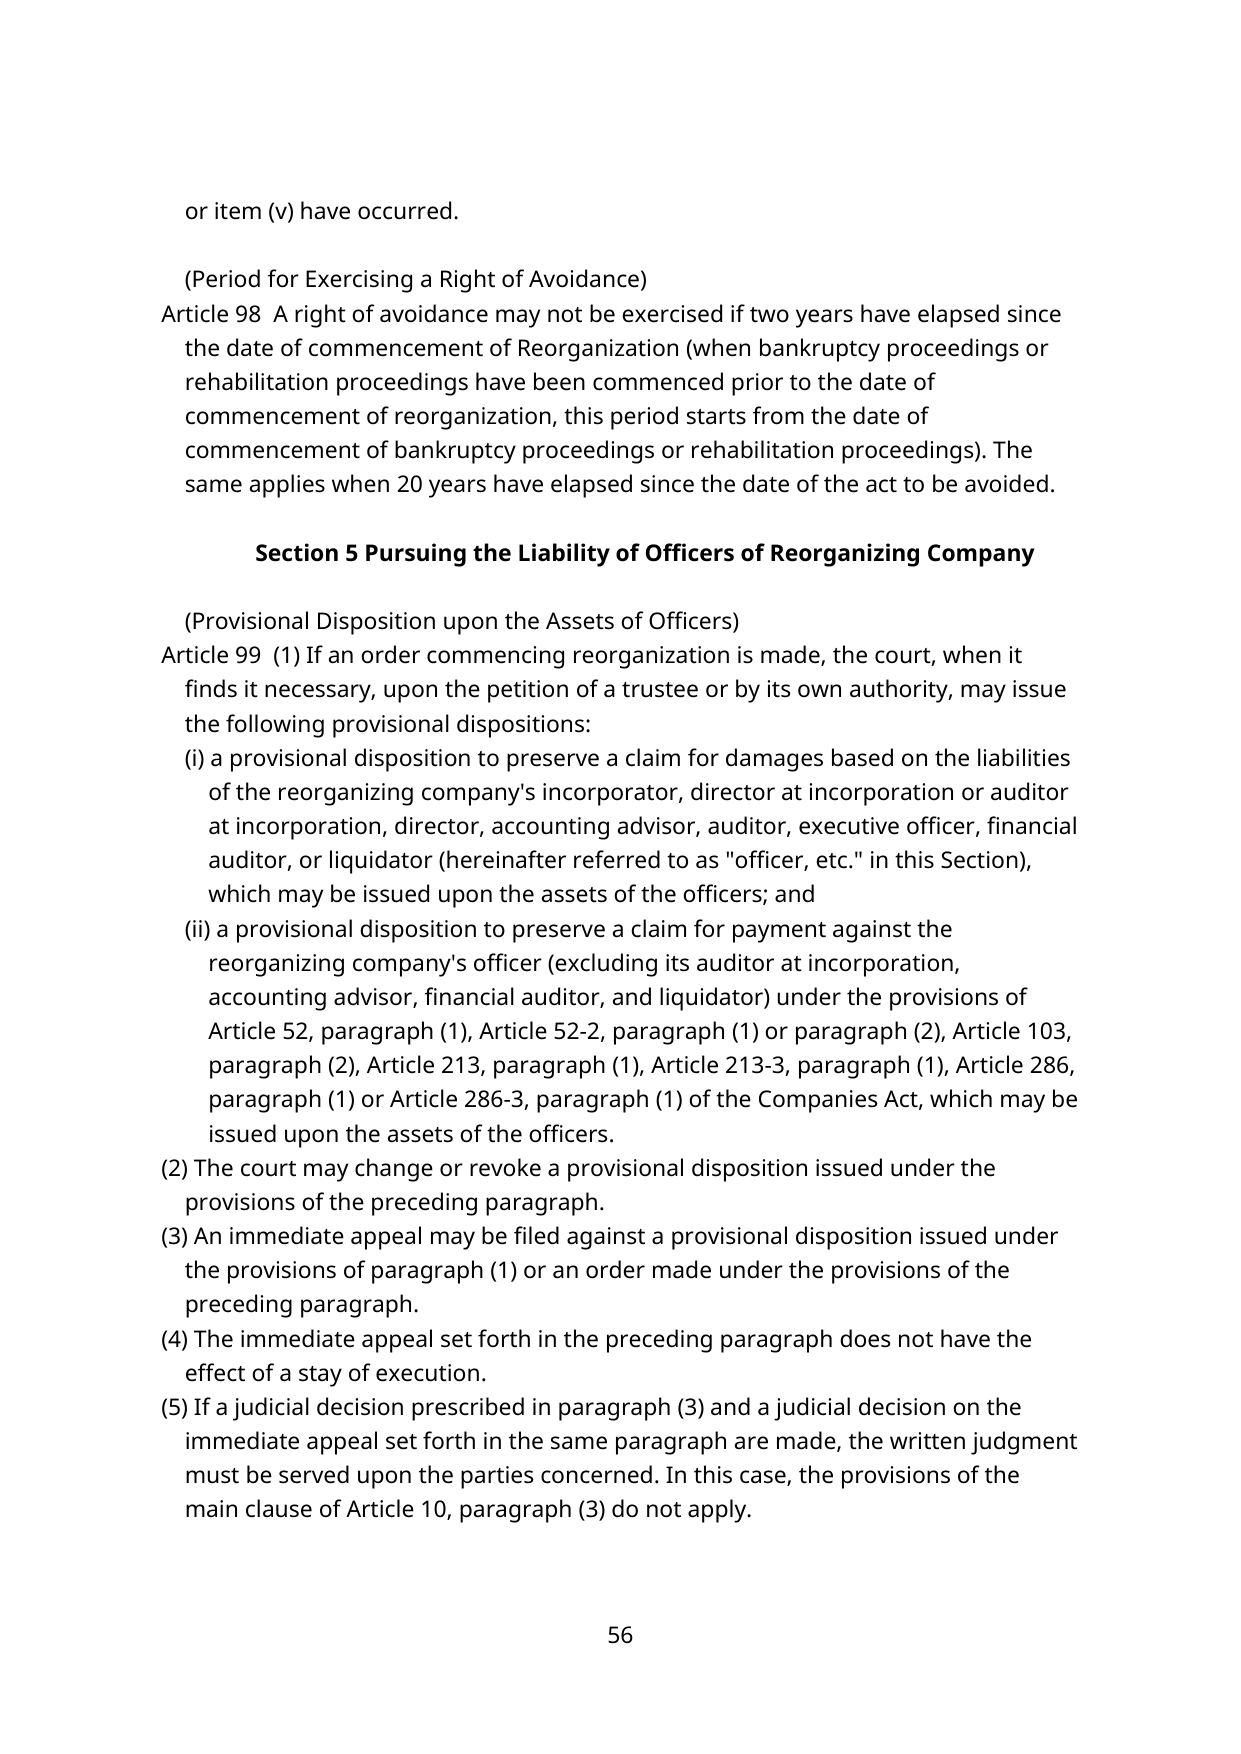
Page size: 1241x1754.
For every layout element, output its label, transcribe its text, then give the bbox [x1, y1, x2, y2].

text (i) a provisional disposition to preserve a claim for damages based on the liabilities of the reorganizing company's incorporator, director at incorporation or auditor at incorporation, director, accounting advisor, auditor, executive officer, financial auditor, or liquidator (hereinafter referred to as "officer, etc." in this Section), which may be issued upon the assets of the officers; and [184, 740, 1079, 911]
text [161, 194, 1079, 228]
text (5) If a judicial decision prescribed in paragraph (3) and a judicial decision on the immediate appeal set forth in the same paragraph are made, the written judgment must be served upon the parties concerned. In this case, the provisions of the main clause of Article 10, paragraph (3) do not apply. [161, 1389, 1079, 1526]
text (2) The court may change or revoke a provisional disposition issued under the provisions of the preceding paragraph. [161, 1150, 1079, 1219]
text (ii) a provisional disposition to preserve a claim for payment against the reorganizing company's officer (excluding its auditor at incorporation, accounting advisor, financial auditor, and liquidator) under the provisions of Article 52, paragraph (1), Article 52-2, paragraph (1) or paragraph (2), Article 103, paragraph (2), Article 213, paragraph (1), Article 213-3, paragraph (1), Article 286, paragraph (1) or Article 286-3, paragraph (1) of the Companies Act, which may be issued upon the assets of the officers. [184, 911, 1079, 1150]
text (Provisional Disposition upon the Assets of Officers) [184, 604, 1079, 638]
text (4) The immediate appeal set forth in the preceding paragraph does not have the effect of a stay of execution. [161, 1321, 1079, 1389]
text (Period for Exercising a Right of Avoidance) [184, 262, 1079, 296]
text Article 98 A right of avoidance may not be exercised if two years have elapsed since the date of commencement of Reorganization (when bankruptcy proceedings or rehabilitation proceedings have been commenced prior to the date of commencement of reorganization, this period starts from the date of commencement of bankruptcy proceedings or rehabilitation proceedings). The same applies when 20 years have elapsed since the date of the act to be avoided. [161, 296, 1079, 501]
text (3) An immediate appeal may be filed against a provisional disposition issued under the provisions of paragraph (1) or an order made under the provisions of the preceding paragraph. [161, 1219, 1079, 1321]
text Section 5 Pursuing the Liability of Officers of Reorganizing Company [253, 535, 1079, 569]
text Article 99 (1) If an order commencing reorganization is made, the court, when it finds it necessary, upon the petition of a trustee or by its own authority, may issue the following provisional dispositions: [161, 638, 1079, 740]
